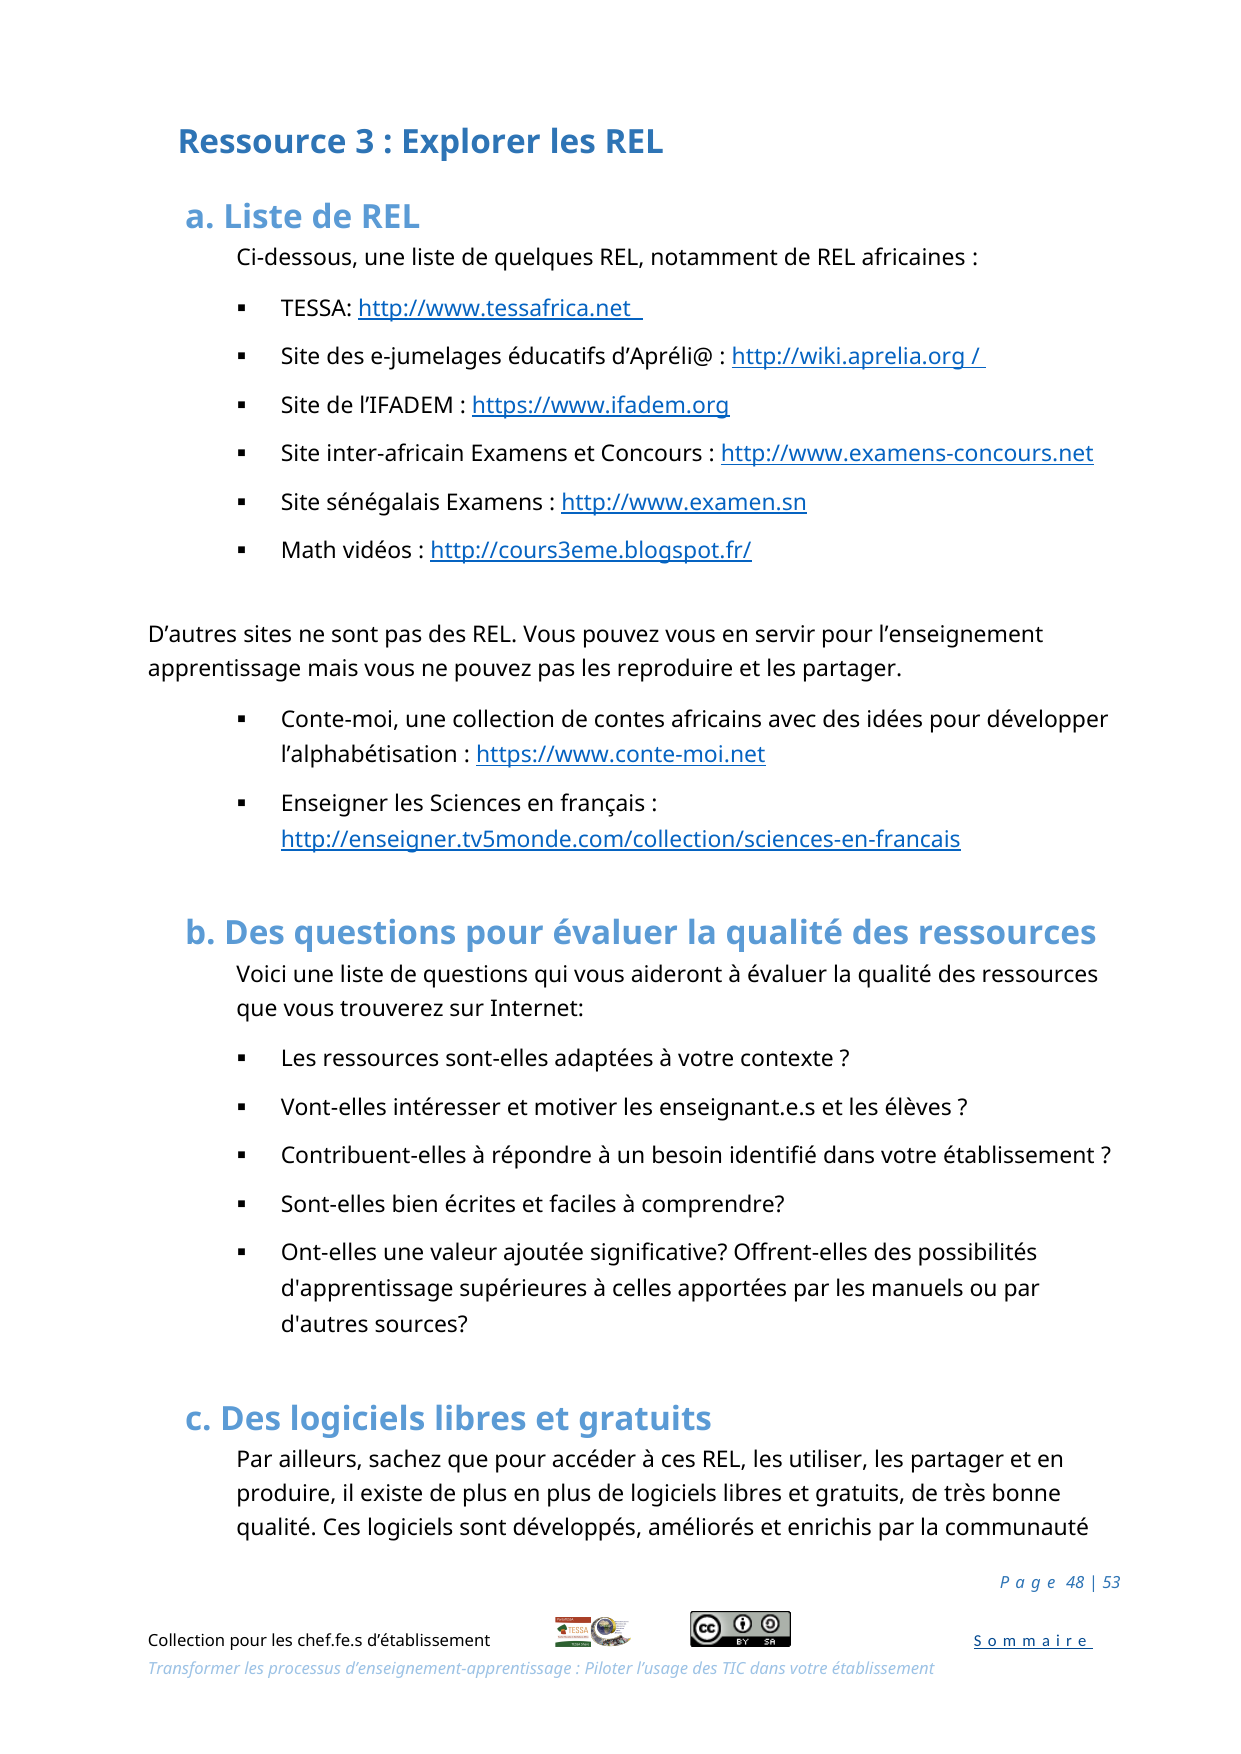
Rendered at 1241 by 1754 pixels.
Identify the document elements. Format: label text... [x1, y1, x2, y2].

list Site de l’IFADEM : https://www.ifadem.org [236, 389, 1122, 420]
list Les ressources sont-elles adaptées à votre contexte ? [236, 1042, 1122, 1073]
list Sont-elles bien écrites et faciles à comprendre? [236, 1188, 1122, 1219]
list Enseigner les Sciences en français : http://enseigner.tv5monde.com/collection/sciences-en-francais [236, 787, 1122, 854]
text Voici une liste de questions qui vous aideront à évaluer la qualité des ressources que vous trouverez sur Internet: [236, 958, 1122, 1023]
text Ci-dessous, une liste de quelques REL, notamment de REL africaines : [236, 241, 1122, 273]
list Math vidéos : http://cours3eme.blogspot.fr/ [236, 534, 1122, 565]
subtitle b. Des questions pour évaluer la qualité des ressources [185, 909, 1122, 954]
subtitle c. Des logiciels libres et gratuits [185, 1394, 1122, 1440]
list Site inter-africain Examens et Concours : http://www.examens-concours.net [236, 437, 1122, 468]
subtitle a. Liste de REL [185, 192, 1122, 238]
picture [555, 1617, 631, 1647]
list TESSA: http://www.tessafrica.net [236, 292, 1122, 323]
picture [690, 1611, 791, 1647]
text D’autres sites ne sont pas des REL. Vous pouvez vous en servir pour l’enseignement apprentissage mais vous ne pouvez pas les reproduire et les partager. [148, 618, 1122, 683]
list Contribuent-elles à répondre à un besoin identifié dans votre établissement ? [236, 1139, 1122, 1170]
list Site sénégalais Examens : http://www.examen.sn [236, 486, 1122, 517]
list Site des e-jumelages éducatifs d’Apréli@ : http://wiki.aprelia.org / [236, 340, 1122, 371]
subtitle Ressource 3 : Explorer les REL [177, 118, 1122, 163]
list Vont-elles intéresser et motiver les enseignant.e.s et les élèves ? [236, 1091, 1122, 1122]
list Ont-elles une valeur ajoutée significative? Offrent-elles des possibilités d'apprentissage supérieures à celles apportées par les manuels ou par d'autres sources? [236, 1236, 1122, 1339]
list Conte-moi, une collection de contes africains avec des idées pour développer l’alphabétisation : https://www.conte-moi.net [236, 702, 1122, 770]
